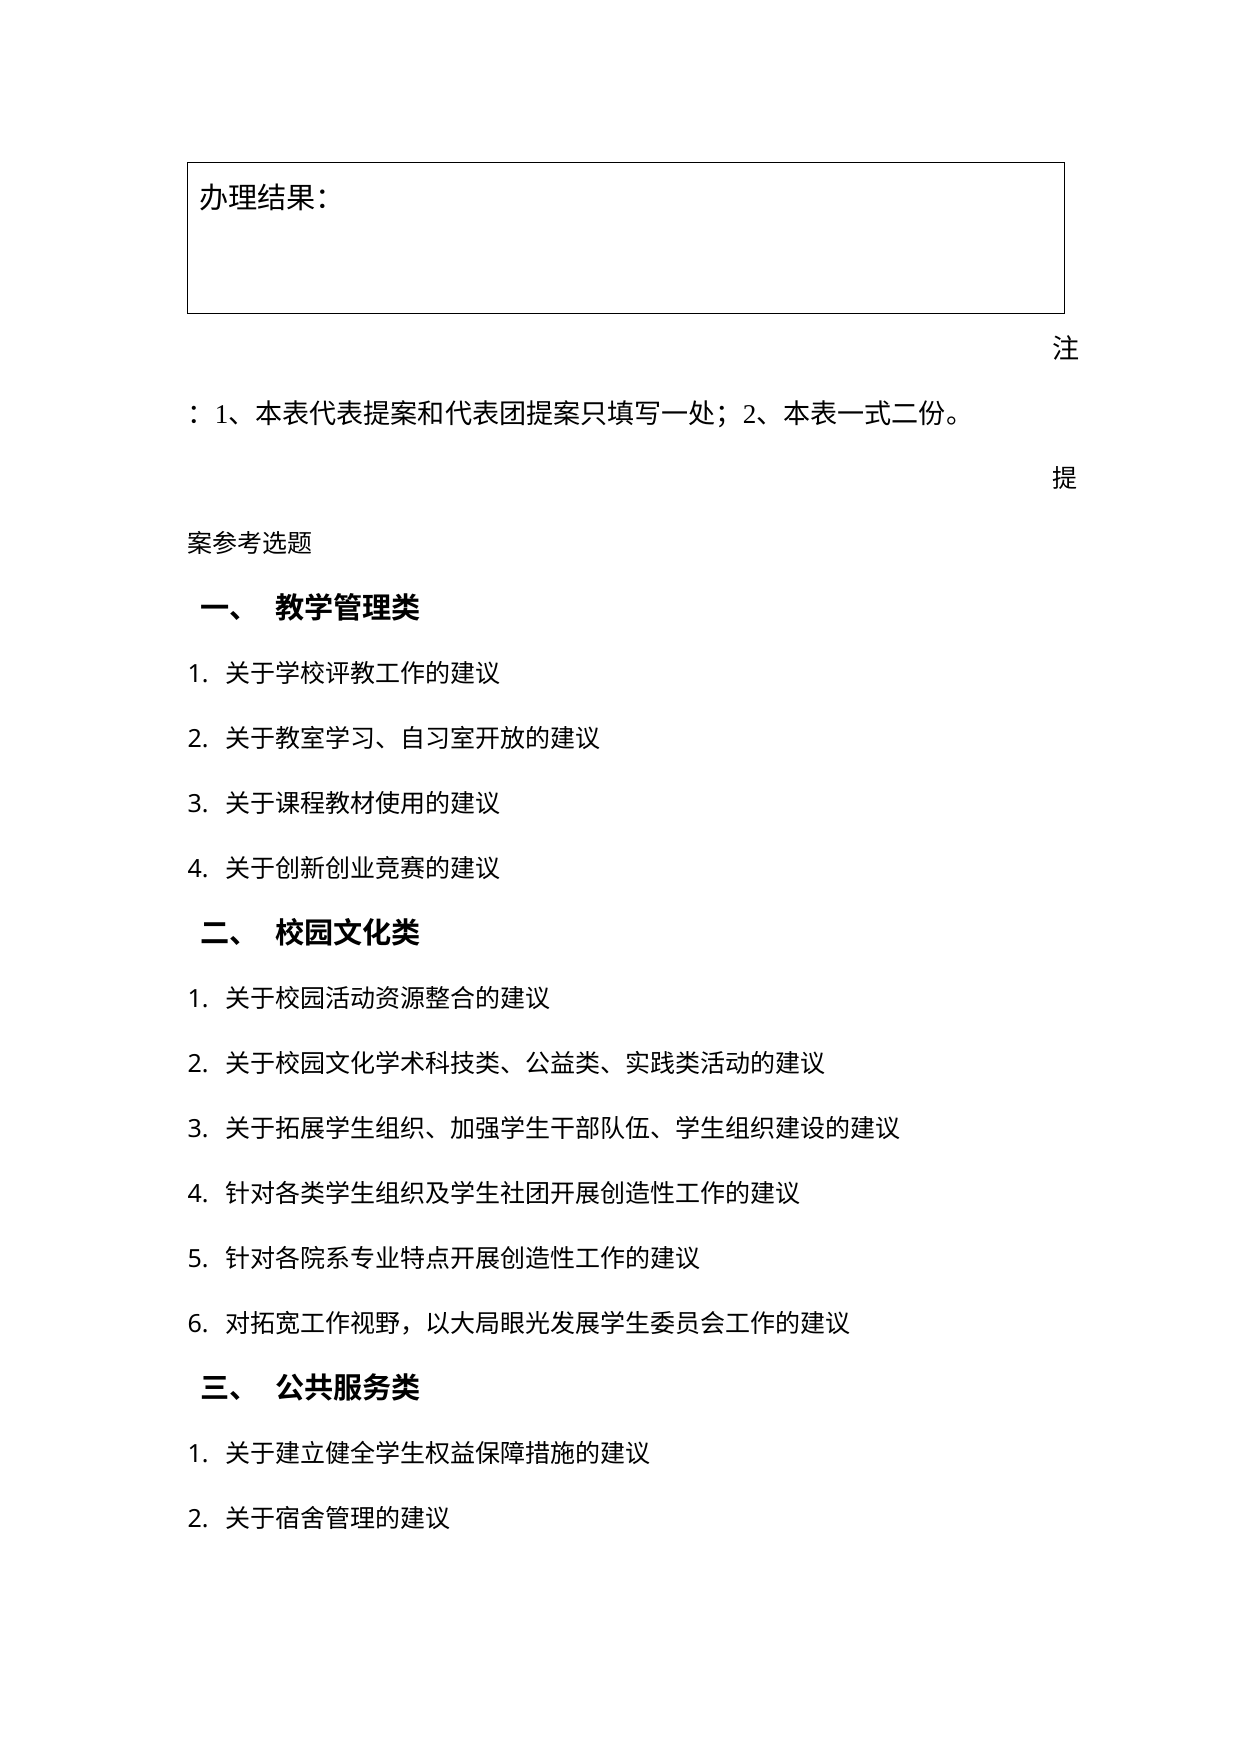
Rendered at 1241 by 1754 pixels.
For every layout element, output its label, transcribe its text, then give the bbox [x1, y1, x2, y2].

list 针对各类学生组织及学生社团开展创造性工作的建议 [187, 1159, 1053, 1224]
list 关于学校评教工作的建议 [187, 639, 1053, 704]
list 对拓宽工作视野，以大局眼光发展学生委员会工作的建议 [187, 1289, 1053, 1354]
list 公共服务类 [200, 1354, 1053, 1419]
list 关于校园文化学术科技类、公益类、实践类活动的建议 [187, 1029, 1053, 1094]
list 关于建立健全学生权益保障措施的建议 [187, 1419, 1053, 1484]
list 校园文化类 [200, 899, 1053, 964]
list 关于拓展学生组织、加强学生干部队伍、学生组织建设的建议 [187, 1094, 1053, 1159]
list 关于校园活动资源整合的建议 [187, 964, 1053, 1029]
list 关于教室学习、自习室开放的建议 [187, 704, 1053, 769]
list 教学管理类 [200, 574, 1053, 639]
list 关于课程教材使用的建议 [187, 769, 1053, 834]
list 关于创新创业竞赛的建议 [187, 834, 1053, 899]
text 提案参考选题 [187, 444, 1053, 574]
list 关于宿舍管理的建议 [187, 1484, 1053, 1549]
table_cell 办理结果： [188, 163, 1064, 313]
text 注：1、本表代表提案和代表团提案只填写一处；2、本表一式二份。 [187, 314, 1053, 444]
list 针对各院系专业特点开展创造性工作的建议 [187, 1224, 1053, 1289]
